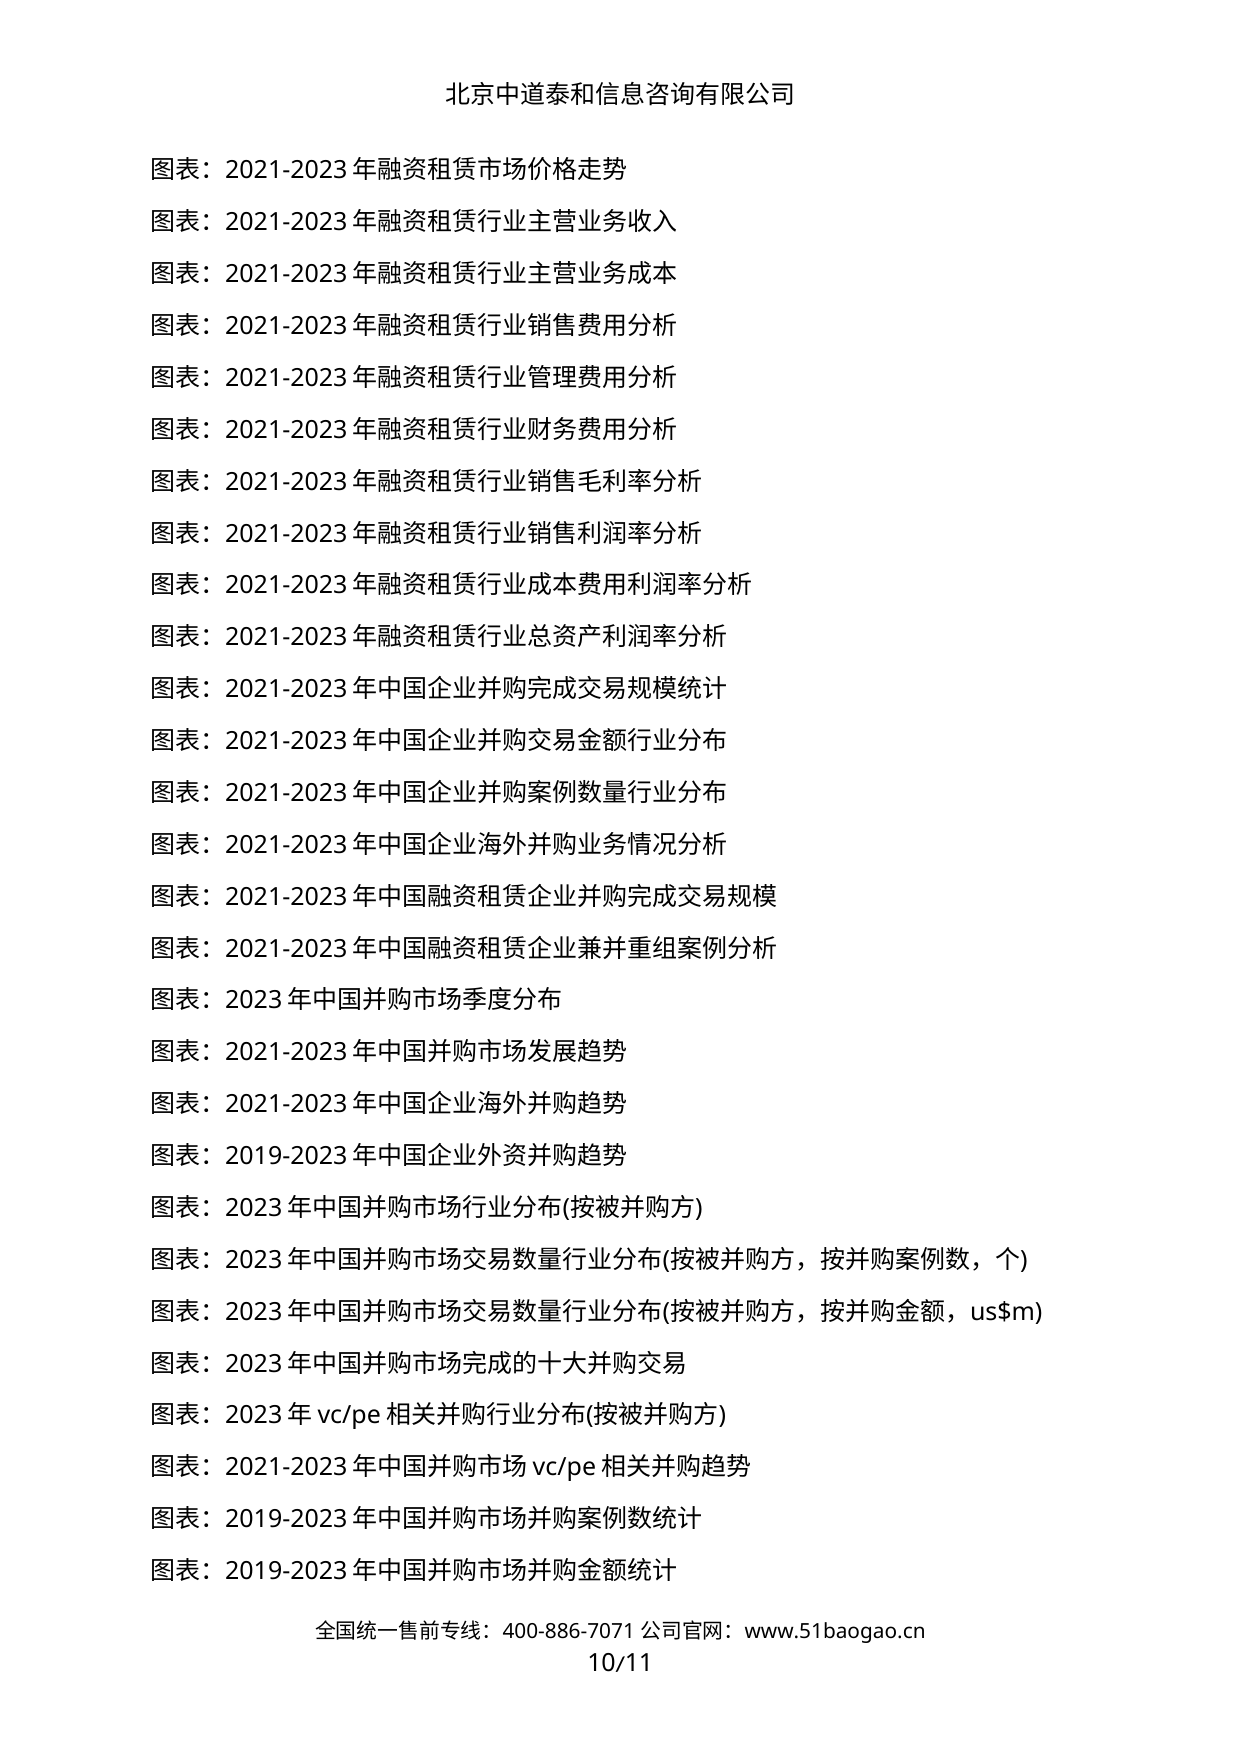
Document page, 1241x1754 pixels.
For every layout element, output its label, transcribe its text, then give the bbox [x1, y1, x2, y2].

text 图表：2023年中国并购市场季度分布 [150, 980, 1090, 1016]
text 图表：2021-2023年中国企业并购交易金额行业分布 [150, 721, 1090, 757]
text 图表：2021-2023年融资租赁行业主营业务收入 [150, 202, 1090, 238]
text 图表：2023年中国并购市场交易数量行业分布(按被并购方，按并购金额，us$m) [150, 1291, 1090, 1327]
text 图表：2021-2023年融资租赁行业成本费用利润率分析 [150, 565, 1090, 601]
text 图表：2021-2023年融资租赁行业管理费用分析 [150, 357, 1090, 394]
text 图表：2019-2023年中国企业外资并购趋势 [150, 1136, 1090, 1172]
text 图表：2021-2023年融资租赁行业销售利润率分析 [150, 513, 1090, 549]
text 图表：2021-2023年融资租赁行业销售费用分析 [150, 306, 1090, 342]
text 图表：2021-2023年融资租赁行业销售毛利率分析 [150, 461, 1090, 497]
text 图表：2021-2023年中国企业并购完成交易规模统计 [150, 669, 1090, 705]
text 图表：2021-2023年中国并购市场发展趋势 [150, 1032, 1090, 1068]
text 图表：2021-2023年中国融资租赁企业兼并重组案例分析 [150, 928, 1090, 964]
text 图表：2021-2023年中国企业海外并购业务情况分析 [150, 824, 1090, 861]
text 图表：2021-2023年融资租赁行业总资产利润率分析 [150, 617, 1090, 653]
text 图表：2023年中国并购市场完成的十大并购交易 [150, 1343, 1090, 1379]
text 图表：2019-2023年中国并购市场并购案例数统计 [150, 1499, 1090, 1535]
text 图表：2021-2023年融资租赁行业财务费用分析 [150, 409, 1090, 446]
text 图表：2021-2023年中国并购市场vc/pe相关并购趋势 [150, 1447, 1090, 1483]
text 图表：2021-2023年中国融资租赁企业并购完成交易规模 [150, 876, 1090, 912]
text 图表：2021-2023年中国企业海外并购趋势 [150, 1084, 1090, 1120]
text 图表：2019-2023年中国并购市场并购金额统计 [150, 1551, 1090, 1587]
text 图表：2021-2023年融资租赁市场价格走势 [150, 150, 1090, 186]
text 图表：2023年中国并购市场行业分布(按被并购方) [150, 1187, 1090, 1224]
text 图表：2021-2023年中国企业并购案例数量行业分布 [150, 772, 1090, 809]
text 图表：2021-2023年融资租赁行业主营业务成本 [150, 254, 1090, 290]
text 图表：2023年vc/pe相关并购行业分布(按被并购方) [150, 1395, 1090, 1431]
text 图表：2023年中国并购市场交易数量行业分布(按被并购方，按并购案例数，个) [150, 1239, 1090, 1276]
